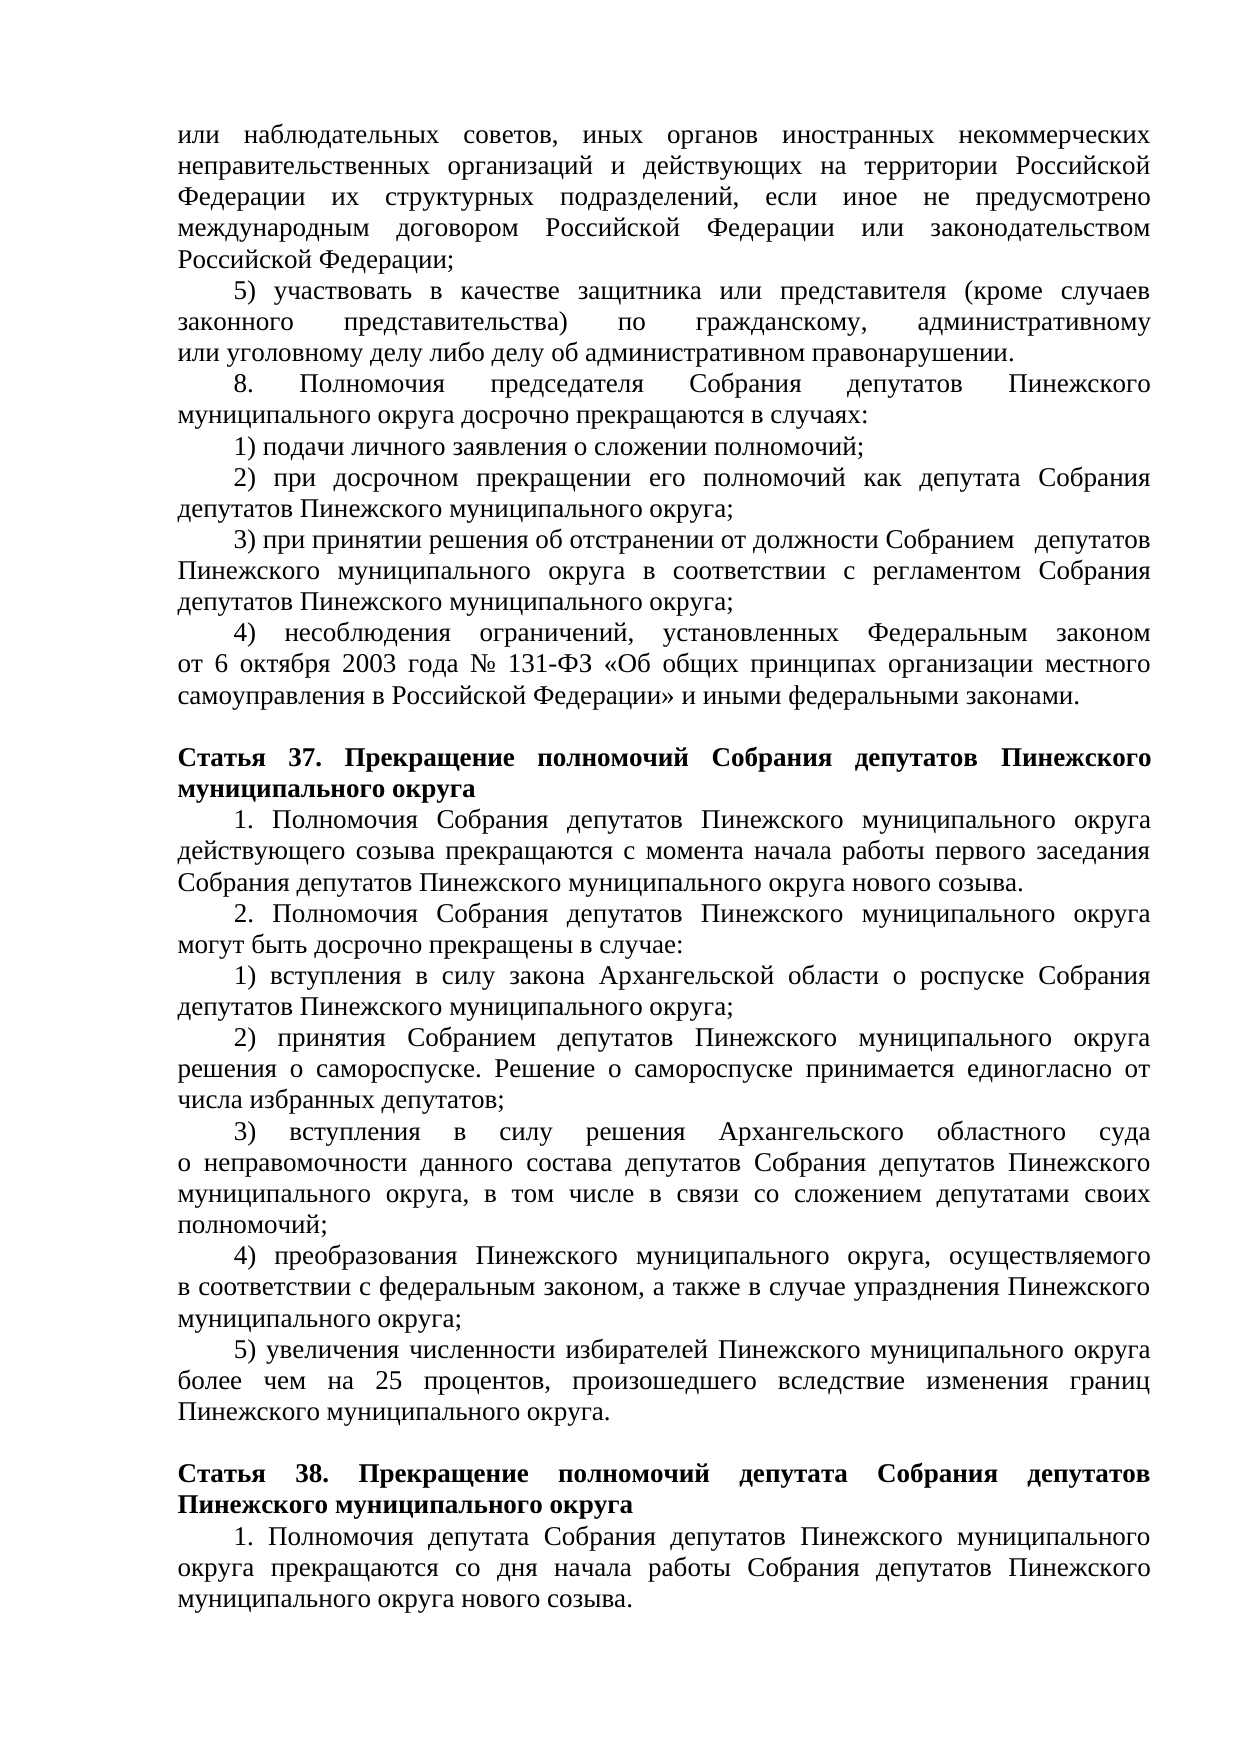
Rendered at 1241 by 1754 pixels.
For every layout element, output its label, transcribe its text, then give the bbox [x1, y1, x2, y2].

text 1. Полномочия депутата Собрания депутатов Пинежского муниципального округа прекращаются со дня начала работы Собрания депутатов Пинежского муниципального округа нового созыва. [177, 1520, 1152, 1613]
text 3) вступления в силу решения Архангельского областного суда о неправомочности данного состава депутатов Собрания депутатов Пинежского муниципального округа, в том числе в связи со сложением депутатами своих полномочий; [177, 1115, 1152, 1239]
text 4) несоблюдения ограничений, установленных Федеральным законом от 6 октября 2003 года № 131-ФЗ «Об общих принципах организации местного самоуправления в Российской Федерации» и иными федеральными законами. [177, 616, 1152, 710]
text 1. Полномочия Собрания депутатов Пинежского муниципального округа действующего созыва прекращаются с момента начала работы первого заседания Собрания депутатов Пинежского муниципального округа нового созыва. [177, 803, 1152, 897]
text Статья 37. Прекращение полномочий Собрания депутатов Пинежского муниципального округа [177, 741, 1152, 803]
text 1) вступления в силу закона Архангельской области о роспуске Собрания депутатов Пинежского муниципального округа; [177, 959, 1152, 1021]
text 1) подачи личного заявления о сложении полномочий; [177, 429, 1152, 461]
text 2) при досрочном прекращении его полномочий как депутата Собрания депутатов Пинежского муниципального округа; [177, 461, 1152, 523]
text 5) увеличения численности избирателей Пинежского муниципального округа более чем на 25 процентов, произошедшего вследствие изменения границ Пинежского муниципального округа. [177, 1333, 1152, 1426]
text 5) участвовать в качестве защитника или представителя (кроме случаев законного представительства) по гражданскому, административному или уголовному делу либо делу об административном правонарушении. [177, 274, 1152, 367]
text 8. Полномочия председателя Собрания депутатов Пинежского муниципального округа досрочно прекращаются в случаях: [177, 367, 1152, 429]
text 2. Полномочия Собрания депутатов Пинежского муниципального округа могут быть досрочно прекращены в случае: [177, 897, 1152, 959]
text 4) преобразования Пинежского муниципального округа, осуществляемого в соответствии с федеральным законом, а также в случае упразднения Пинежского муниципального округа; [177, 1239, 1152, 1333]
text 2) принятия Собранием депутатов Пинежского муниципального округа решения о самороспуске. Решение о самороспуске принимается единогласно от числа избранных депутатов; [177, 1021, 1152, 1115]
text Статья 38. Прекращение полномочий депутата Собрания депутатов Пинежского муниципального округа [177, 1457, 1152, 1520]
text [177, 118, 1152, 274]
text 3) при принятии решения об отстранении от должности Собранием депутатов Пинежского муниципального округа в соответствии с регламентом Собрания депутатов Пинежского муниципального округа; [177, 523, 1152, 616]
